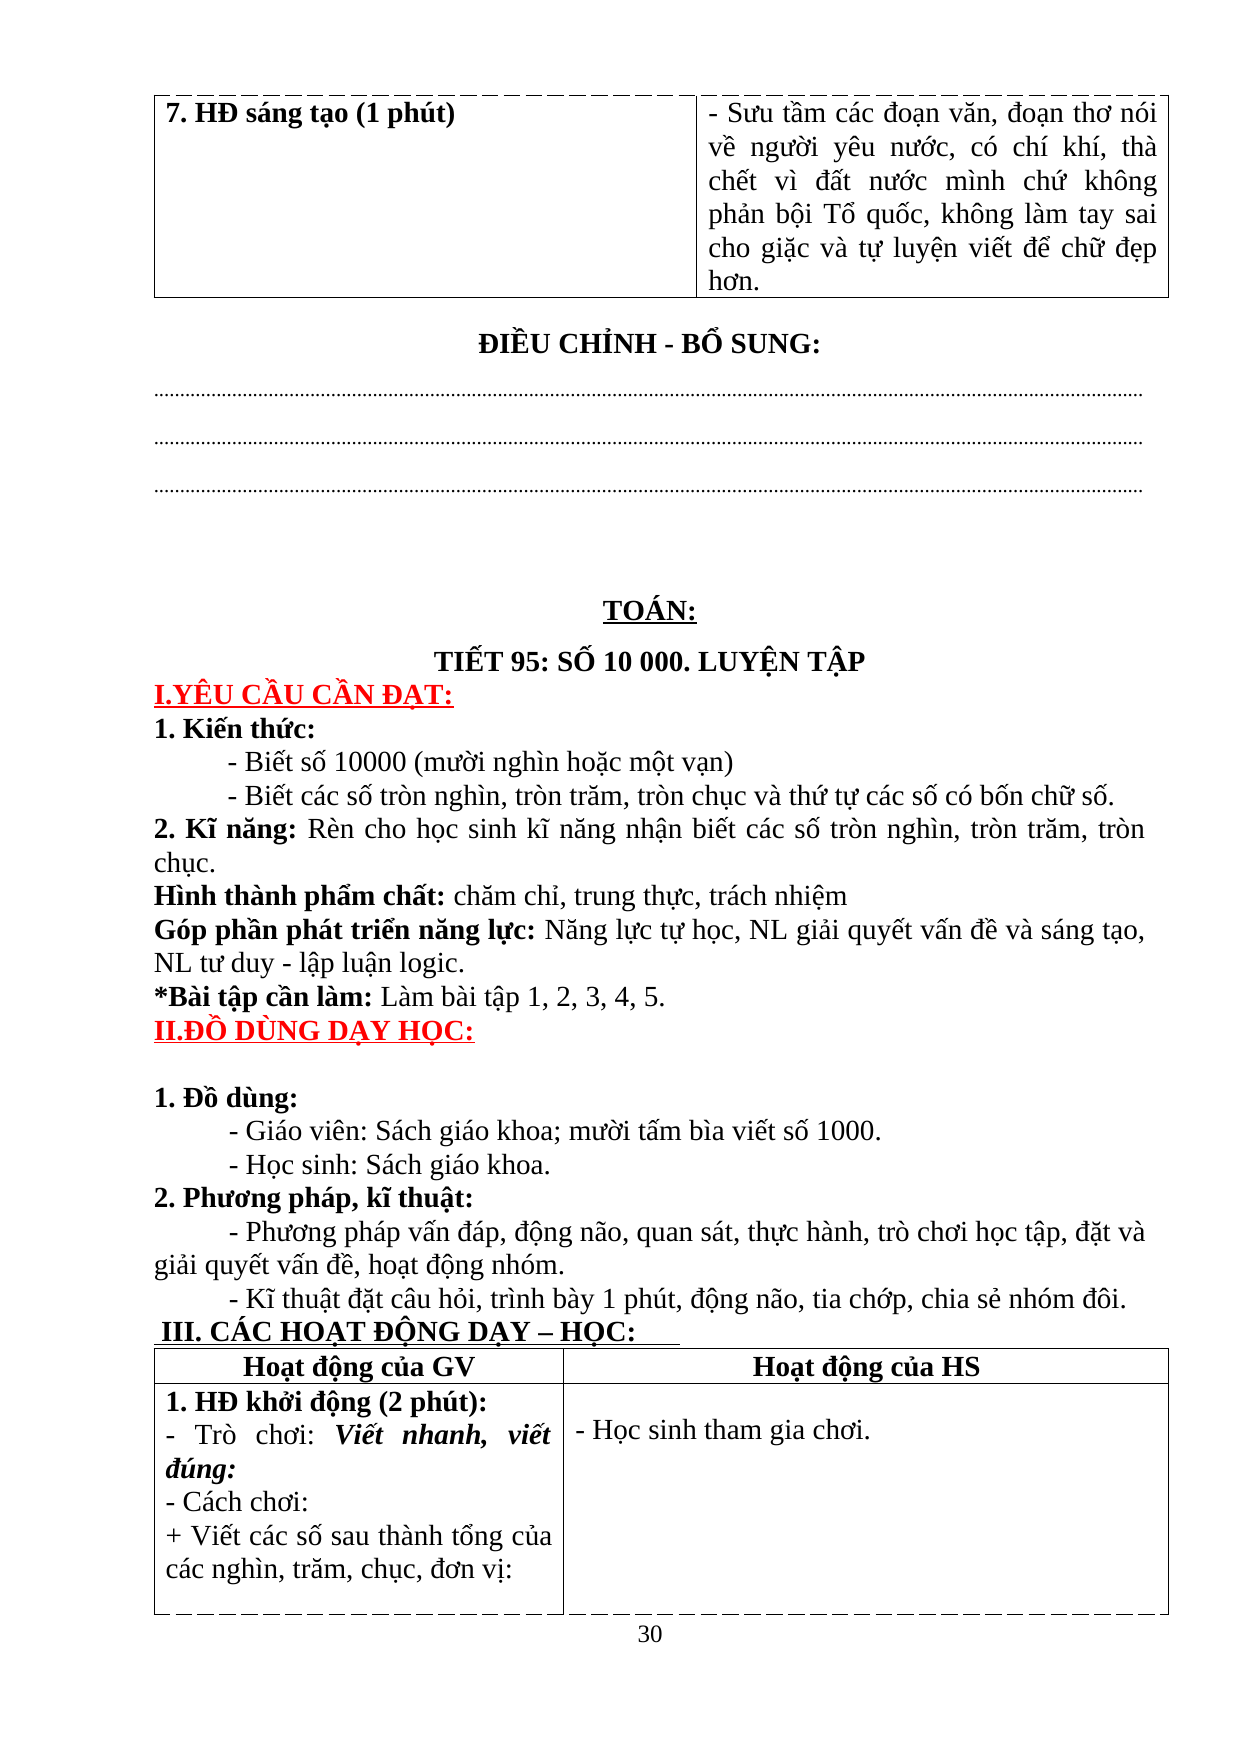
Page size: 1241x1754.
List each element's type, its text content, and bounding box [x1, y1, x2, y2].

text Góp phần phát triển năng lực: Năng lực tự học, NL giải quyết vấn đề và sáng tạo, NL tư duy - lập luận logic. [153, 912, 1146, 979]
text - Giáo viên: Sách giáo khoa; mười tấm bìa viết số 1000. [153, 1113, 1146, 1147]
text - Kĩ thuật đặt câu hỏi, trình bày 1 phút, động não, tia chớp, chia sẻ nhóm đôi. [153, 1281, 1146, 1314]
text I.YÊU CẦU CẦN ĐẠT: [153, 677, 1146, 711]
text - Phương pháp vấn đáp, động não, quan sát, thực hành, trò chơi học tập, đặt và giải quyết vấn đề, hoạt động nhóm. [153, 1214, 1146, 1281]
text - Biết số 10000 (mười nghìn hoặc một vạn) [153, 744, 1146, 778]
text - Biết các số tròn nghìn, tròn trăm, tròn chục và thứ tự các số có bốn chữ số. [153, 778, 1146, 811]
text TIẾT 95: SỐ 10 000. LUYỆN TẬP [153, 644, 1146, 677]
table_header Hoạt động của GV [155, 1349, 563, 1383]
text .......................................................................................................................................................................................................................................................................................................................................................................................................................................................................................................................................................................................... [153, 377, 1146, 497]
text 1. Đồ dùng: [153, 1080, 1146, 1113]
text - Học sinh: Sách giáo khoa. [153, 1147, 1146, 1180]
text *Bài tập cần làm: Làm bài tập 1, 2, 3, 4, 5. [153, 979, 1146, 1013]
text 2. Phương pháp, kĩ thuật: [153, 1180, 1146, 1214]
text Hình thành phẩm chất: chăm chỉ, trung thực, trách nhiệm [153, 878, 1146, 912]
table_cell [697, 95, 1168, 297]
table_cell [155, 95, 696, 297]
text III. CÁC HOẠT ĐỘNG DẠY – HỌC: [153, 1314, 1146, 1348]
text II.ĐỒ DÙNG DẠY HỌC: [153, 1013, 1146, 1046]
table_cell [564, 1384, 1168, 1614]
text 2. Kĩ năng: Rèn cho học sinh kĩ năng nhận biết các số tròn nghìn, tròn trăm, tròn chục. [153, 811, 1146, 878]
text ĐIỀU CHỈNH - BỔ SUNG: [153, 327, 1146, 360]
table_header Hoạt động của HS [564, 1349, 1168, 1383]
text TOÁN: [153, 593, 1146, 627]
text 1. Kiến thức: [153, 711, 1146, 744]
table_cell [155, 1384, 563, 1614]
